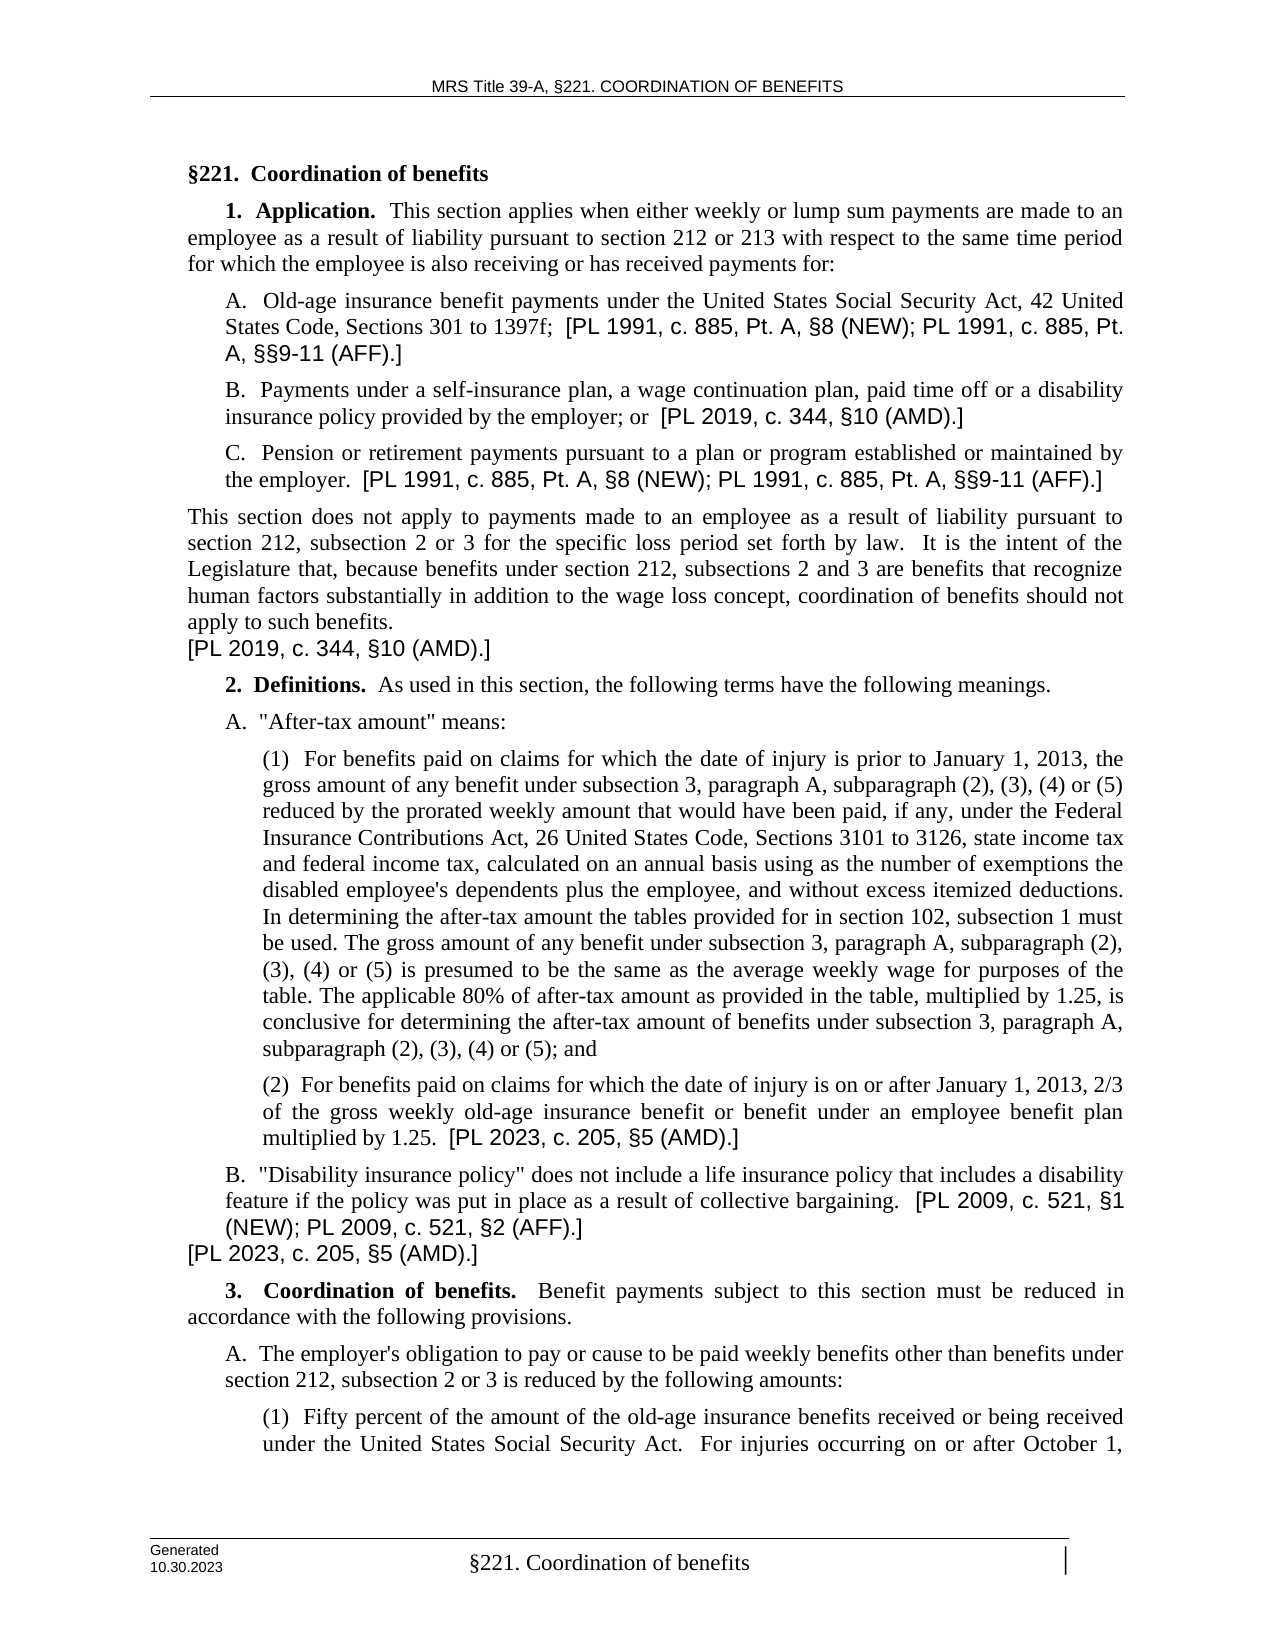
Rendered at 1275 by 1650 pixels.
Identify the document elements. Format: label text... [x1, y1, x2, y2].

text B. Payments under a self-insurance plan, a wage continuation plan, paid time off or a disability insurance policy provided by the employer; or [PL 2019, c. 344, §10 (AMD).] [225, 376, 1125, 429]
text 3. Coordination of benefits. Benefit payments subject to this section must be reduced in accordance with the following provisions. [187, 1277, 1125, 1330]
text 2. Definitions. As used in this section, the following terms have the following meanings. [187, 671, 1125, 698]
text A. Old-age insurance benefit payments under the United States Social Security Act, 42 United States Code, Sections 301 to 1397f; [PL 1991, c. 885, Pt. A, §8 (NEW); PL 1991, c. 885, Pt. A, §§9-11 (AFF).] [225, 287, 1125, 366]
text (2) For benefits paid on claims for which the date of injury is on or after January 1, 2013, 2/3 of the gross weekly old-age insurance benefit or benefit under an employee benefit plan multiplied by 1.25. [PL 2023, c. 205, §5 (AMD).] [262, 1071, 1125, 1151]
text C. Pension or retirement payments pursuant to a plan or program established or maintained by the employer. [PL 1991, c. 885, Pt. A, §8 (NEW); PL 1991, c. 885, Pt. A, §§9-11 (AFF).] [225, 439, 1125, 492]
text This section does not apply to payments made to an employee as a result of liability pursuant to section 212, subsection 2 or 3 for the specific loss period set forth by law. It is the intent of the Legislature that, because benefits under section 212, subsections 2 and 3 are benefits that recognize human factors substantially in addition to the wage loss concept, coordination of benefits should not apply to such benefits. [187, 503, 1125, 634]
text §221. Coordination of benefits [187, 160, 1125, 187]
text 1. Application. This section applies when either weekly or lump sum payments are made to an employee as a result of liability pursuant to section 212 or 213 with respect to the same time period for which the employee is also receiving or has received payments for: [187, 197, 1125, 276]
text [PL 2019, c. 344, §10 (AMD).] [187, 634, 1125, 661]
text A. The employer's obligation to pay or cause to be paid weekly benefits other than benefits under section 212, subsection 2 or 3 is reduced by the following amounts: [225, 1340, 1125, 1393]
text (1) For benefits paid on claims for which the date of injury is prior to January 1, 2013, the gross amount of any benefit under subsection 3, paragraph A, subparagraph (2), (3), (4) or (5) reduced by the prorated weekly amount that would have been paid, if any, under the Federal Insurance Contributions Act, 26 United States Code, Sections 3101 to 3126, state income tax and federal income tax, calculated on an annual basis using as the number of exemptions the disabled employee's dependents plus the employee, and without excess itemized deductions. In determining the after-tax amount the tables provided for in section 102, subsection 1 must be used. The gross amount of any benefit under subsection 3, paragraph A, subparagraph (2), (3), (4) or (5) is presumed to be the same as the average weekly wage for purposes of the table. The applicable 80% of after-tax amount as provided in the table, multiplied by 1.25, is conclusive for determining the after-tax amount of benefits under subsection 3, paragraph A, subparagraph (2), (3), (4) or (5); and [262, 745, 1125, 1061]
text [PL 2023, c. 205, §5 (AMD).] [187, 1240, 1125, 1267]
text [262, 1403, 1125, 1456]
text B. "Disability insurance policy" does not include a life insurance policy that includes a disability feature if the policy was put in place as a result of collective bargaining. [PL 2009, c. 521, §1 (NEW); PL 2009, c. 521, §2 (AFF).] [225, 1161, 1125, 1240]
text A. "After-tax amount" means: [225, 708, 1125, 734]
